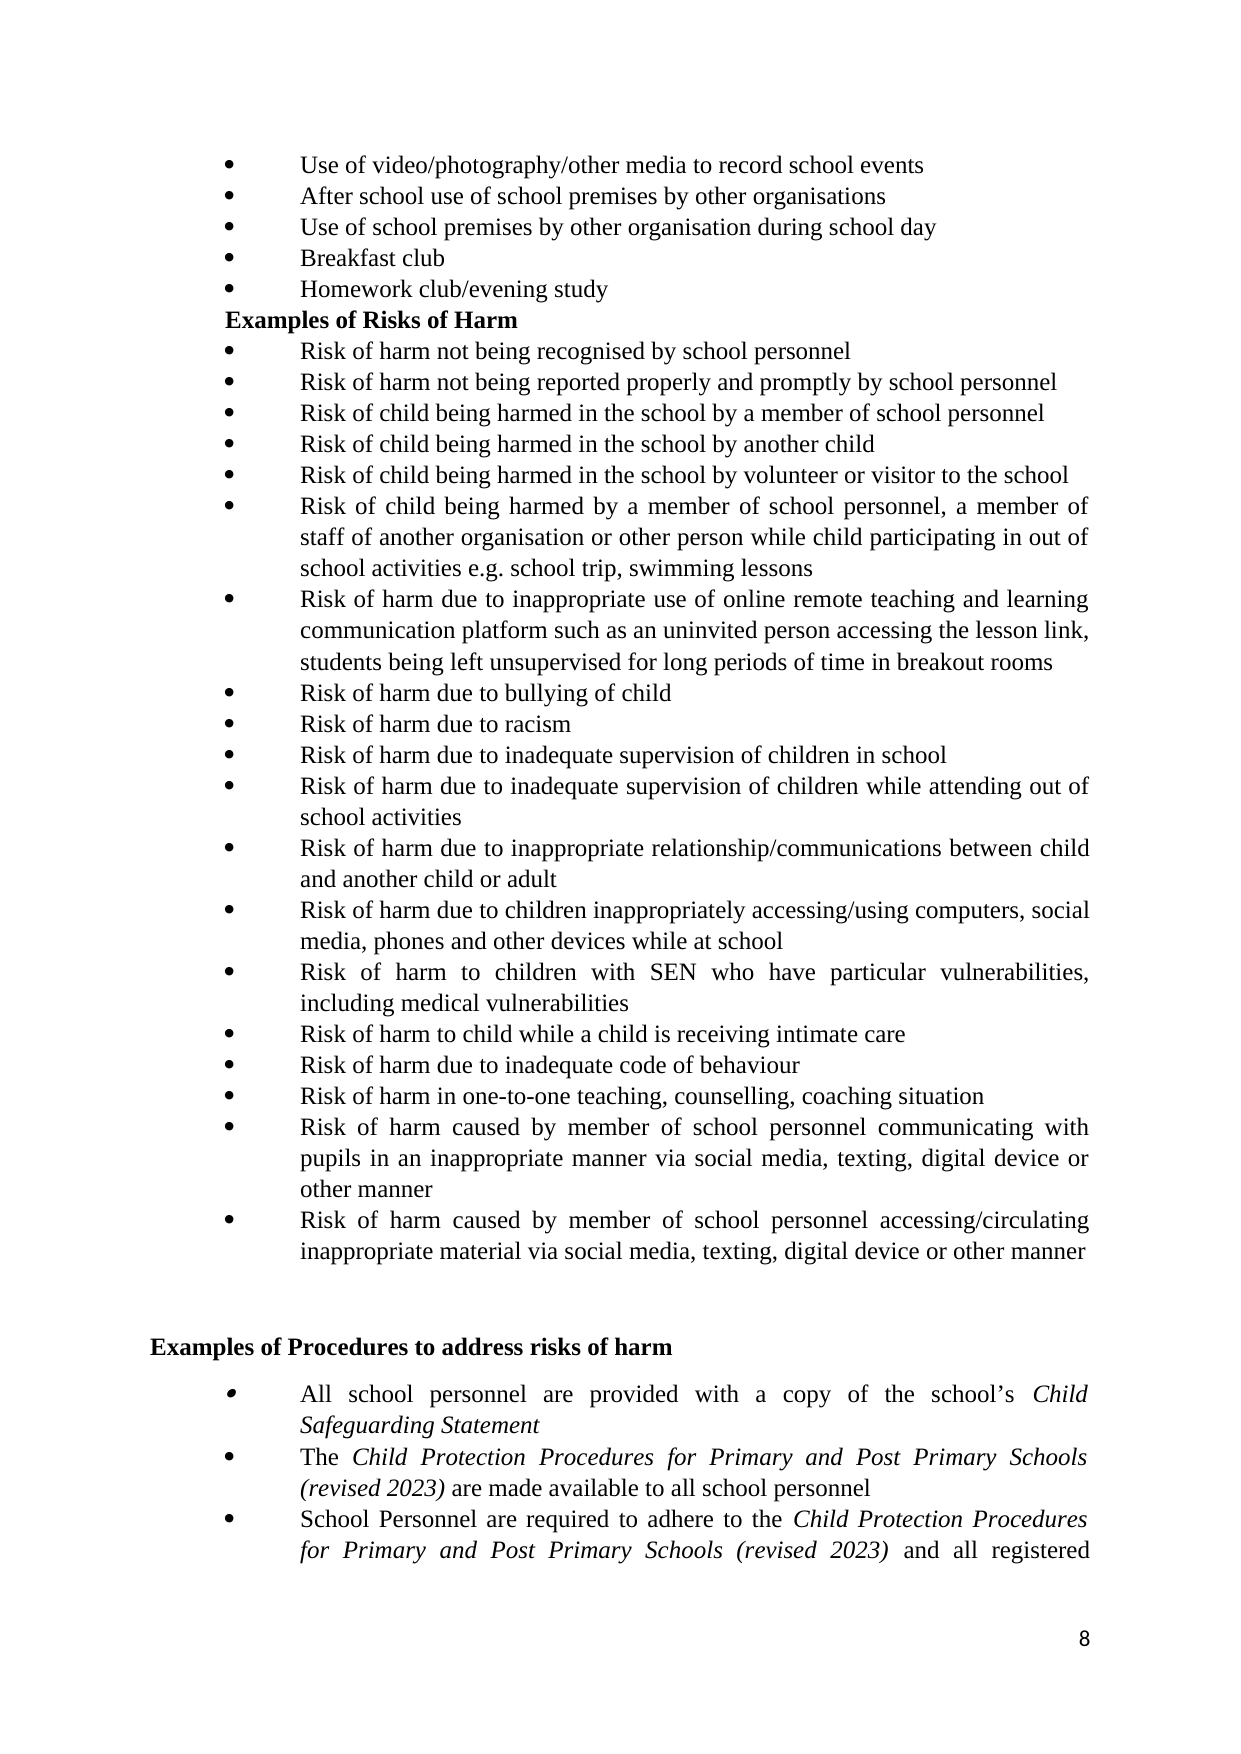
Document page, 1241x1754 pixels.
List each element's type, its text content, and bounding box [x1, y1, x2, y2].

list Risk of harm due to inadequate supervision of children in school [225, 740, 1090, 768]
list Risk of child being harmed by a member of school personnel, a member of staff of another organisation or other person while child participating in out of school activities e.g. school trip, swimming lessons [225, 491, 1090, 582]
list Risk of harm to children with SEN who have particular vulnerabilities, including medical vulnerabilities [225, 957, 1090, 1017]
text Examples of Procedures to address risks of harm [150, 1332, 1090, 1361]
list Risk of harm due to inappropriate use of online remote teaching and learning communication platform such as an uninvited person accessing the lesson link, students being left unsupervised for long periods of time in breakout rooms [225, 584, 1090, 675]
list Risk of harm not being recognised by school personnel [225, 336, 1090, 365]
list Risk of child being harmed in the school by volunteer or visitor to the school [225, 460, 1090, 489]
list All school personnel are provided with a copy of the school’s Child Safeguarding Statement [225, 1379, 1090, 1439]
list Use of video/photography/other media to record school events [225, 150, 1090, 179]
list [225, 1504, 1090, 1563]
list Risk of harm in one-to-one teaching, counselling, coaching situation [225, 1081, 1090, 1110]
list Risk of harm due to children inappropriately accessing/using computers, social media, phones and other devices while at school [225, 895, 1090, 955]
list Use of school premises by other organisation during school day [225, 212, 1090, 241]
list Risk of harm due to inadequate supervision of children while attending out of school activities [225, 771, 1090, 831]
list Risk of harm due to bullying of child [225, 678, 1090, 706]
list Risk of harm not being reported properly and promptly by school personnel [225, 367, 1090, 396]
list Risk of harm due to racism [225, 709, 1090, 737]
list The Child Protection Procedures for Primary and Post Primary Schools (revised 2023) are made available to all school personnel [225, 1442, 1090, 1501]
list Risk of harm due to inadequate code of behaviour [225, 1050, 1090, 1079]
list Risk of harm caused by member of school personnel accessing/circulating inappropriate material via social media, texting, digital device or other manner [225, 1205, 1090, 1265]
list Examples of Risks of Harm [225, 305, 1090, 334]
list After school use of school premises by other organisations [225, 181, 1090, 210]
list Risk of harm to child while a child is receiving intimate care [225, 1019, 1090, 1048]
list Risk of child being harmed in the school by another child [225, 429, 1090, 458]
list Homework club/evening study [225, 274, 1090, 303]
list Risk of child being harmed in the school by a member of school personnel [225, 398, 1090, 427]
list Breakfast club [225, 243, 1090, 272]
list Risk of harm due to inappropriate relationship/communications between child and another child or adult [225, 833, 1090, 893]
list Risk of harm caused by member of school personnel communicating with pupils in an inappropriate manner via social media, texting, digital device or other manner [225, 1112, 1090, 1203]
